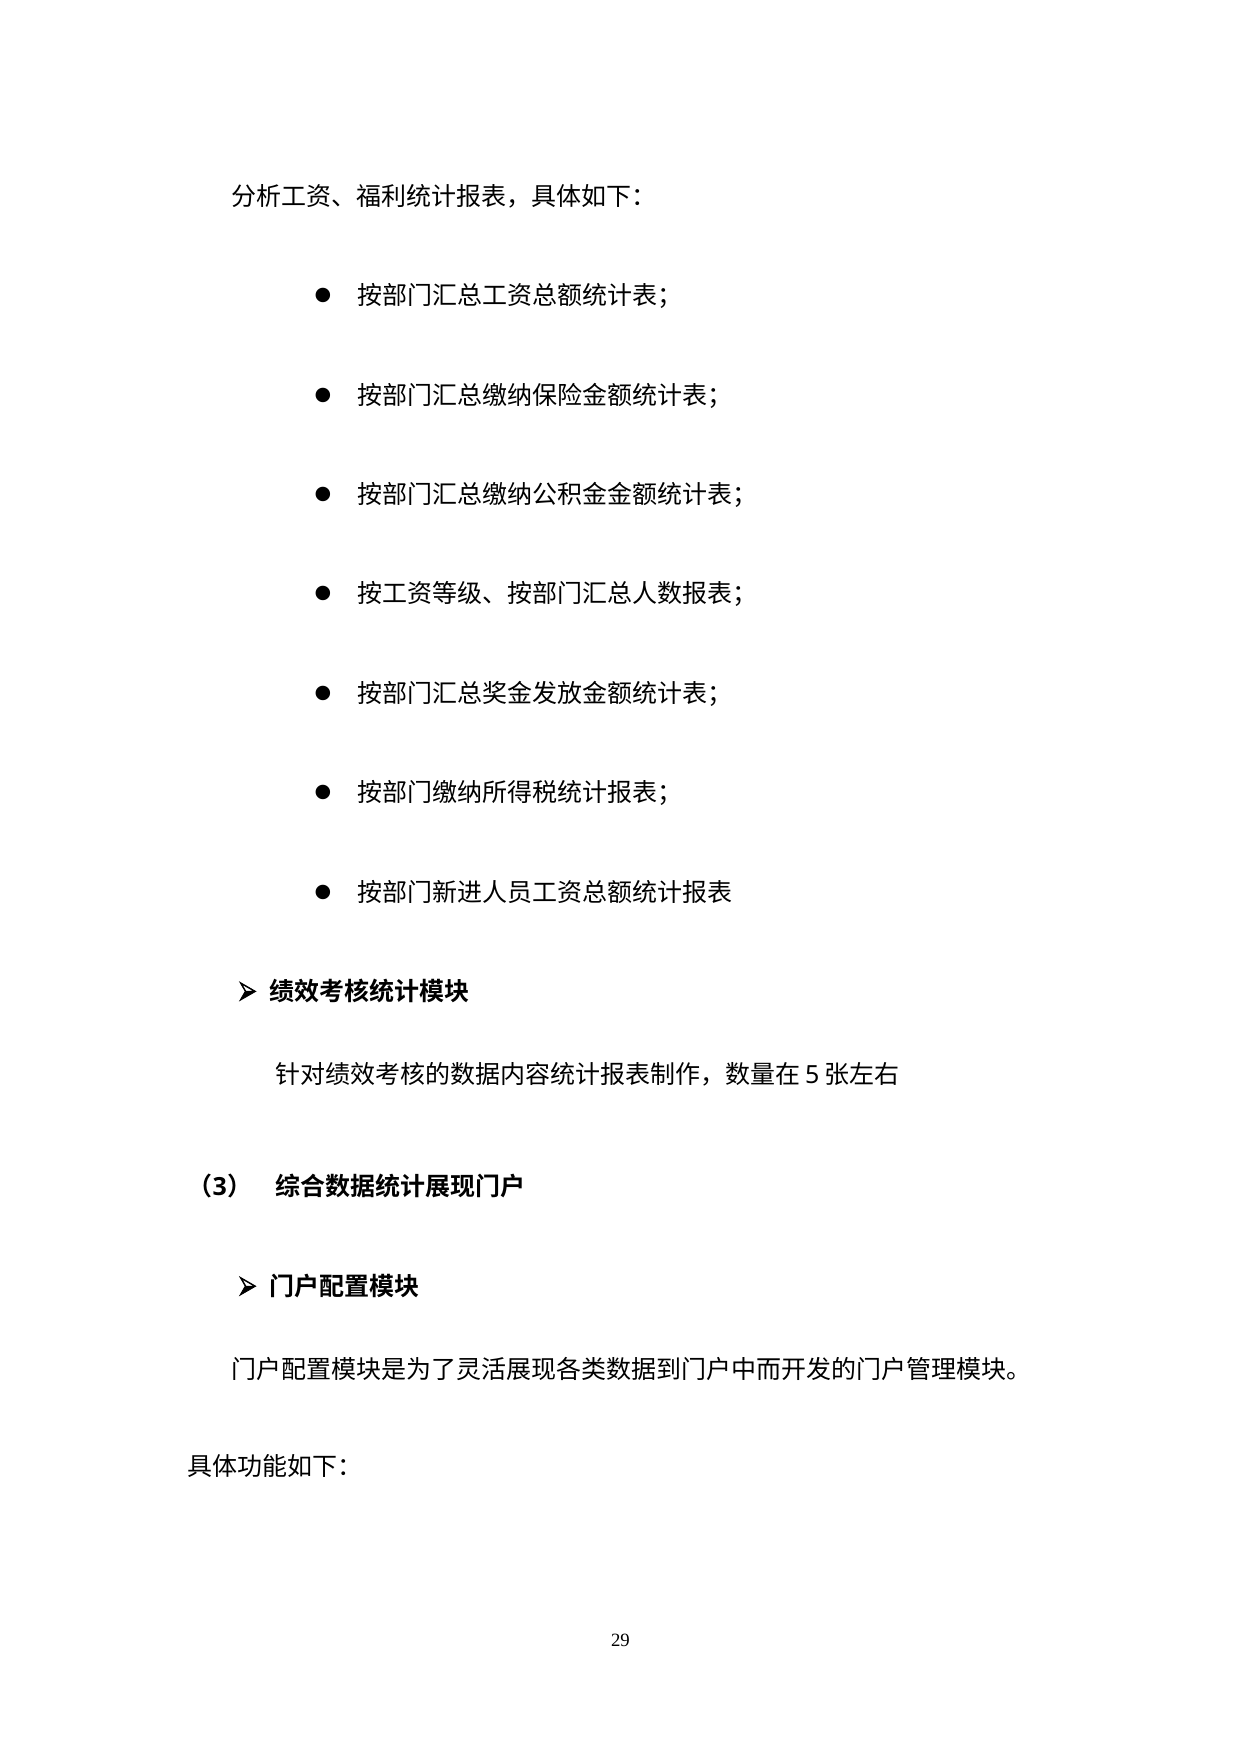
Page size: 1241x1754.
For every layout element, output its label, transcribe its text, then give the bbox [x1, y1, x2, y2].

text 绩效考核统计模块 [238, 957, 1053, 1022]
list 按部门汇总缴纳公积金金额统计表； [313, 460, 1053, 525]
list 按部门新进人员工资总额统计报表 [313, 858, 1053, 923]
list 按部门汇总工资总额统计表； [313, 261, 1053, 326]
list 按部门汇总缴纳保险金额统计表； [313, 361, 1053, 426]
text 分析工资、福利统计报表，具体如下： [187, 162, 1053, 227]
list 按部门缴纳所得税统计报表； [313, 758, 1053, 823]
list 按部门汇总奖金发放金额统计表； [313, 659, 1053, 724]
text 针对绩效考核的数据内容统计报表制作，数量在5张左右 [231, 1040, 1053, 1105]
text 门户配置模块 [238, 1252, 1053, 1317]
text 门户配置模块是为了灵活展现各类数据到门户中而开发的门户管理模块。具体功能如下： [187, 1335, 1053, 1497]
subtitle 综合数据统计展现门户 [187, 1152, 1053, 1217]
list 按工资等级、按部门汇总人数报表； [313, 559, 1053, 624]
